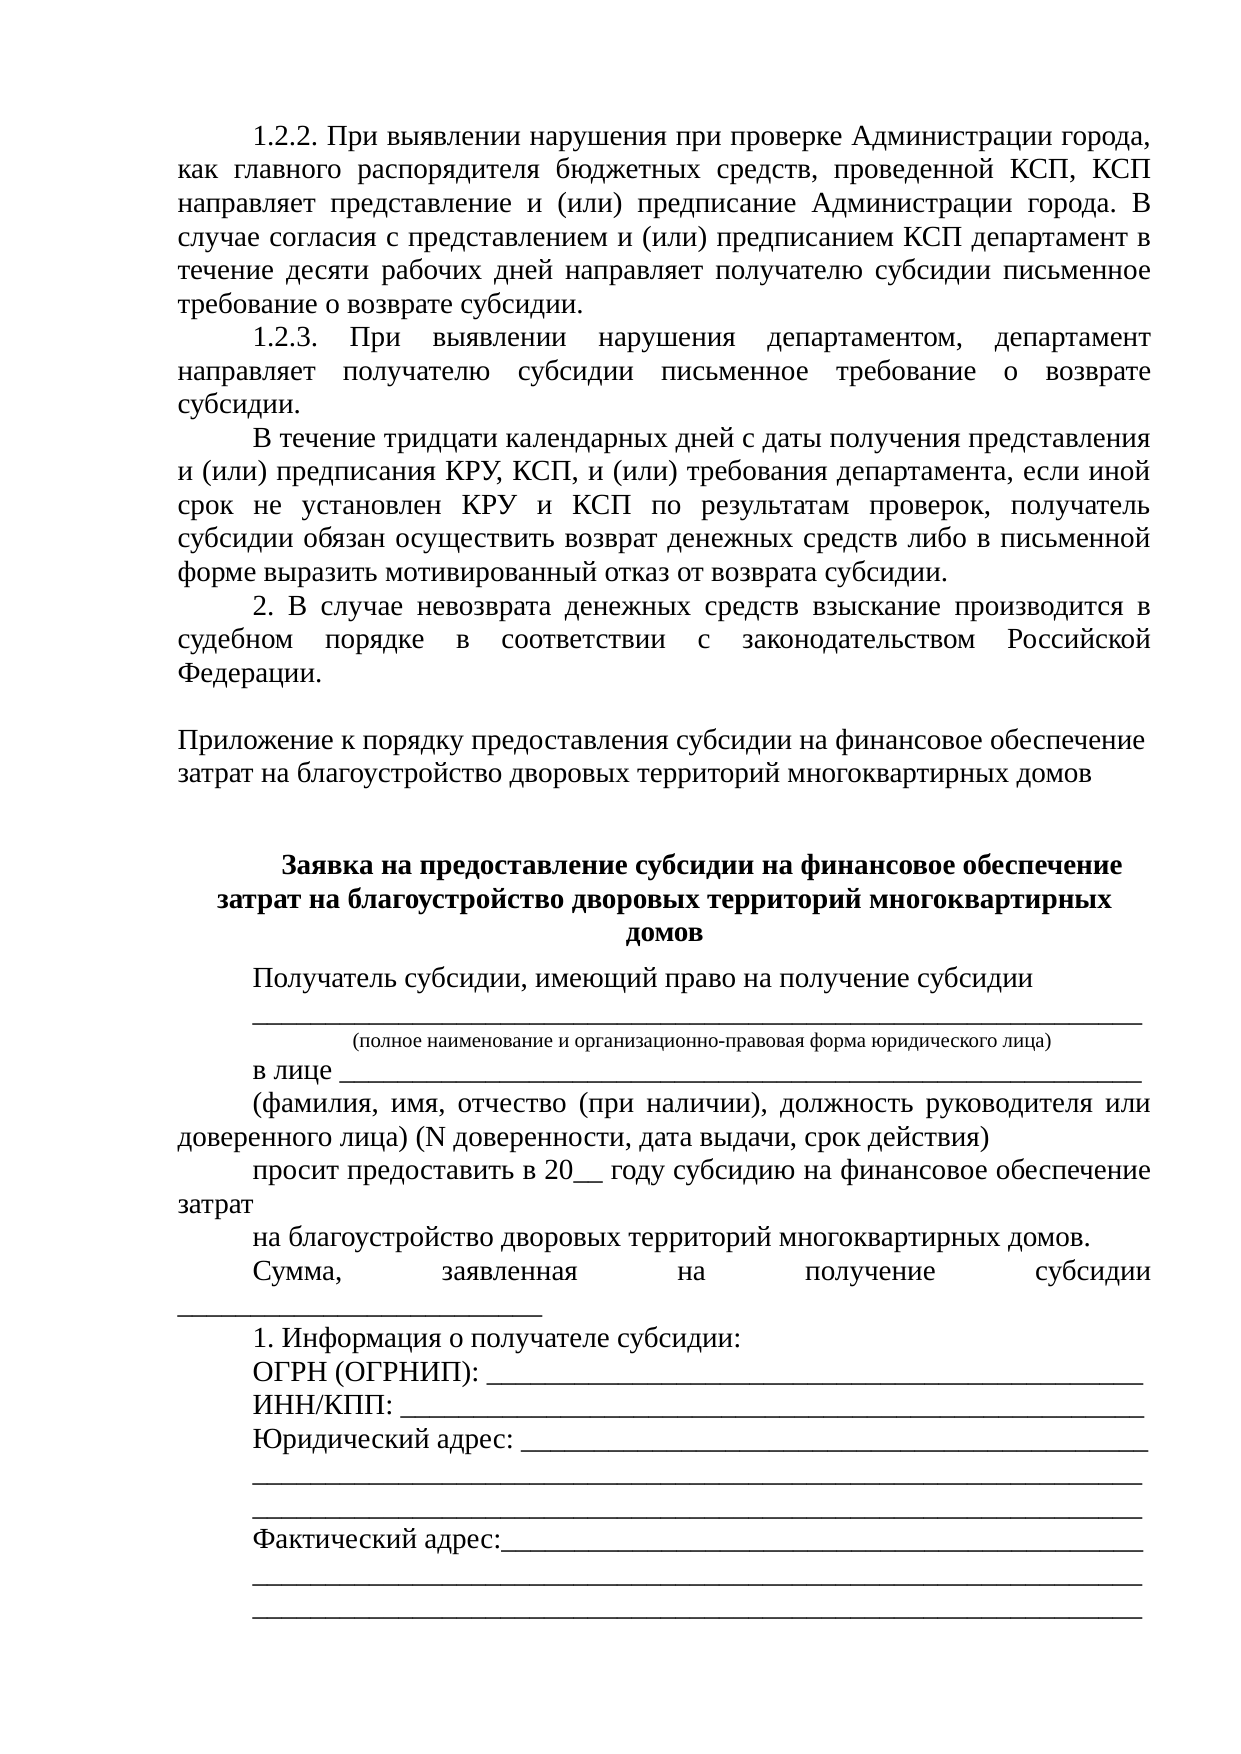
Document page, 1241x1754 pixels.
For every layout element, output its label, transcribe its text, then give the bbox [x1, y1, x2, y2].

text _____________________________________________________________ [177, 1488, 1152, 1521]
text 1.2.3. При выявлении нарушения департаментом, департамент направляет получателю субсидии письменное требование о возврате субсидии. [177, 319, 1152, 420]
text В течение тридцати календарных дней с даты получения представления и (или) предписания КРУ, КСП, и (или) требования департамента, если иной срок не установлен КРУ и КСП по результатам проверок, получатель субсидии обязан осуществить возврат денежных средств либо в письменной форме выразить мотивированный отказ от возврата субсидии. [177, 420, 1152, 588]
text _____________________________________________________________ [177, 1454, 1152, 1488]
text Фактический адрес:____________________________________________ [177, 1521, 1152, 1555]
text (полное наименование и организационно-правовая форма юридического лица) [177, 1028, 1152, 1052]
text ИНН/КПП: ___________________________________________________ [177, 1387, 1152, 1421]
text 1.2.2. При выявлении нарушения при проверке Администрации города, как главного распорядителя бюджетных средств, проведенной КСП, КСП направляет представление и (или) предписание Администрации города. В случае согласия с представлением и (или) предписанием КСП департамент в течение десяти рабочих дней направляет получателю субсидии письменное требование о возврате субсидии. [177, 118, 1152, 319]
text Получатель субсидии, имеющий право на получение субсидии [177, 961, 1152, 994]
text просит предоставить в 20__ году субсидию на финансовое обеспечение затрат [177, 1152, 1152, 1219]
text Заявка на предоставление субсидии на финансовое обеспечение затрат на благоустройство дворовых территорий многоквартирных домов [177, 847, 1152, 948]
text Юридический адрес: ___________________________________________ [177, 1421, 1152, 1454]
text ОГРН (ОГРНИП): _____________________________________________ [177, 1354, 1152, 1387]
text Сумма, заявленная на получение субсидии _________________________ [177, 1253, 1152, 1320]
text на благоустройство дворовых территорий многоквартирных домов. [177, 1219, 1152, 1253]
text 1. Информация о получателе субсидии: [177, 1320, 1152, 1354]
text _____________________________________________________________ [177, 1555, 1152, 1588]
text _____________________________________________________________ [177, 1588, 1152, 1622]
text (фамилия, имя, отчество (при наличии), должность руководителя или доверенного лица) (N доверенности, дата выдачи, срок действия) [177, 1085, 1152, 1152]
text Приложение к порядку предоставления субсидии на финансовое обеспечение затрат на благоустройство дворовых территорий многоквартирных домов [177, 722, 1152, 789]
text в лице _______________________________________________________ [177, 1052, 1152, 1085]
text _____________________________________________________________ [177, 994, 1152, 1028]
text 2. В случае невозврата денежных средств взыскание производится в судебном порядке в соответствии с законодательством Российской Федерации. [177, 588, 1152, 688]
